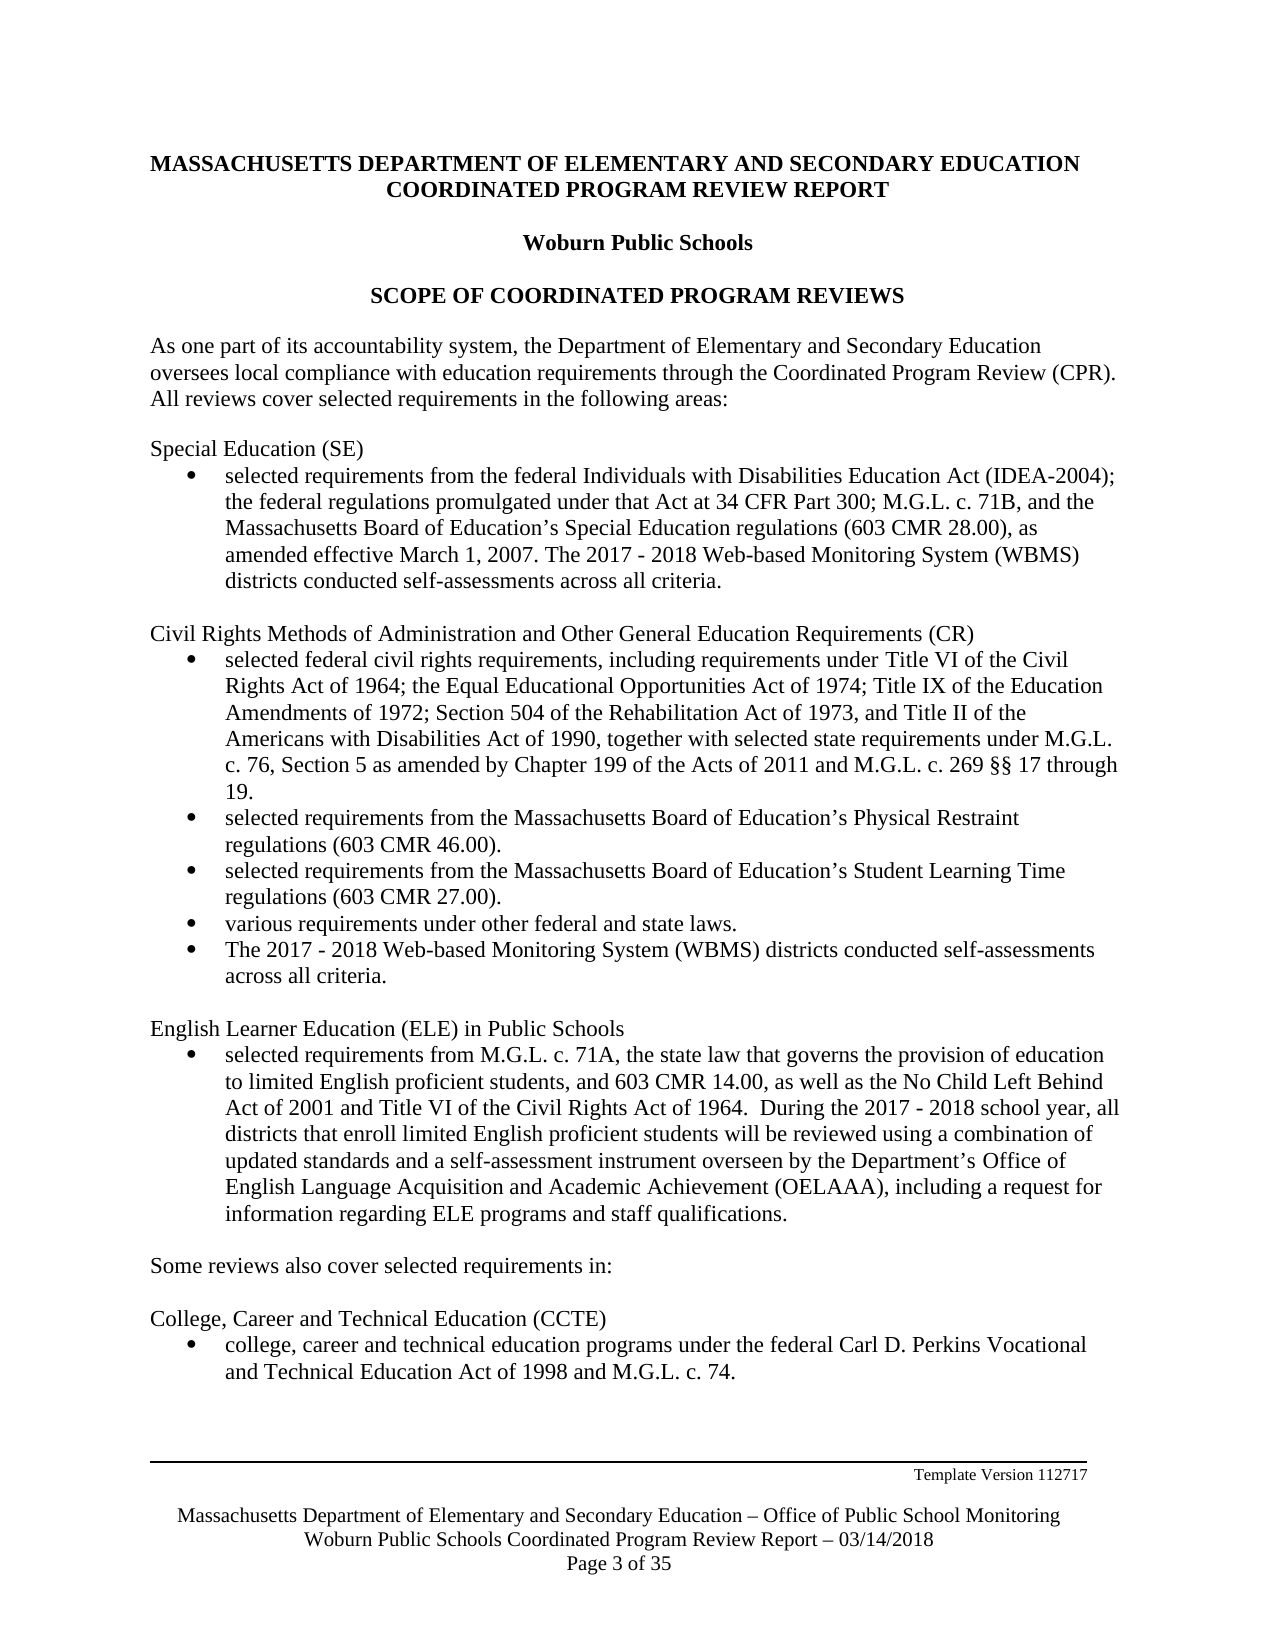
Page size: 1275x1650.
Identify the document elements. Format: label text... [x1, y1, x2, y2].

list college, career and technical education programs under the federal Carl D. Perkins Vocational and Technical Education Act of 1998 and M.G.L. c. 74. [187, 1331, 1125, 1384]
text COORDINATED PROGRAM REVIEW REPORT [150, 176, 1125, 203]
list selected requirements from M.G.L. c. 71A, the state law that governs the provision of education to limited English proficient students, and 603 CMR 14.00, as well as the No Child Left Behind Act of 2001 and Title VI of the Civil Rights Act of 1964. During the 2017 - 2018 school year, all districts that enroll limited English proficient students will be reviewed using a combination of updated standards and a self-assessment instrument overseen by the Department’s Office of English Language Acquisition and Academic Achievement (OELAAA), including a request for information regarding ELE programs and staff qualifications. [187, 1041, 1125, 1226]
text Some reviews also cover selected requirements in: [150, 1252, 1125, 1279]
list selected federal civil rights requirements, including requirements under Title VI of the Civil Rights Act of 1964; the Equal Educational Opportunities Act of 1974; Title IX of the Education Amendments of 1972; Section 504 of the Rehabilitation Act of 1973, and Title II of the Americans with Disabilities Act of 1990, together with selected state requirements under M.G.L. c. 76, Section 5 as amended by Chapter 199 of the Acts of 2011 and M.G.L. c. 269 §§ 17 through 19. [187, 646, 1125, 804]
text MASSACHUSETTS DEPARTMENT OF ELEMENTARY AND SECONDARY EDUCATION [150, 150, 1125, 176]
text Civil Rights Methods of Administration and Other General Education Requirements (CR) [150, 620, 1125, 646]
text College, Career and Technical Education (CCTE) [150, 1305, 1125, 1331]
text Special Education (SE) [150, 435, 1125, 462]
list selected requirements from the Massachusetts Board of Education’s Student Learning Time regulations (603 CMR 27.00). [187, 857, 1125, 910]
list The 2017 - 2018 Web-based Monitoring System (WBMS) districts conducted self-assessments across all criteria. [187, 936, 1125, 989]
list selected requirements from the Massachusetts Board of Education’s Physical Restraint regulations (603 CMR 46.00). [187, 804, 1125, 857]
text As one part of its accountability system, the Department of Elementary and Secondary Education oversees local compliance with education requirements through the Coordinated Program Review (CPR). All reviews cover selected requirements in the following areas: [150, 332, 1125, 411]
text Woburn Public Schools [150, 229, 1125, 255]
text English Learner Education (ELE) in Public Schools [150, 1015, 1125, 1041]
text SCOPE OF COORDINATED PROGRAM REVIEWS [150, 282, 1125, 308]
list selected requirements from the federal Individuals with Disabilities Education Act (IDEA-2004); the federal regulations promulgated under that Act at 34 CFR Part 300; M.G.L. c. 71B, and the Massachusetts Board of Education’s Special Education regulations (603 CMR 28.00), as amended effective March 1, 2007. The 2017 - 2018 Web-based Monitoring System (WBMS) districts conducted self-assessments across all criteria. [187, 462, 1125, 593]
list various requirements under other federal and state laws. [187, 910, 1125, 936]
